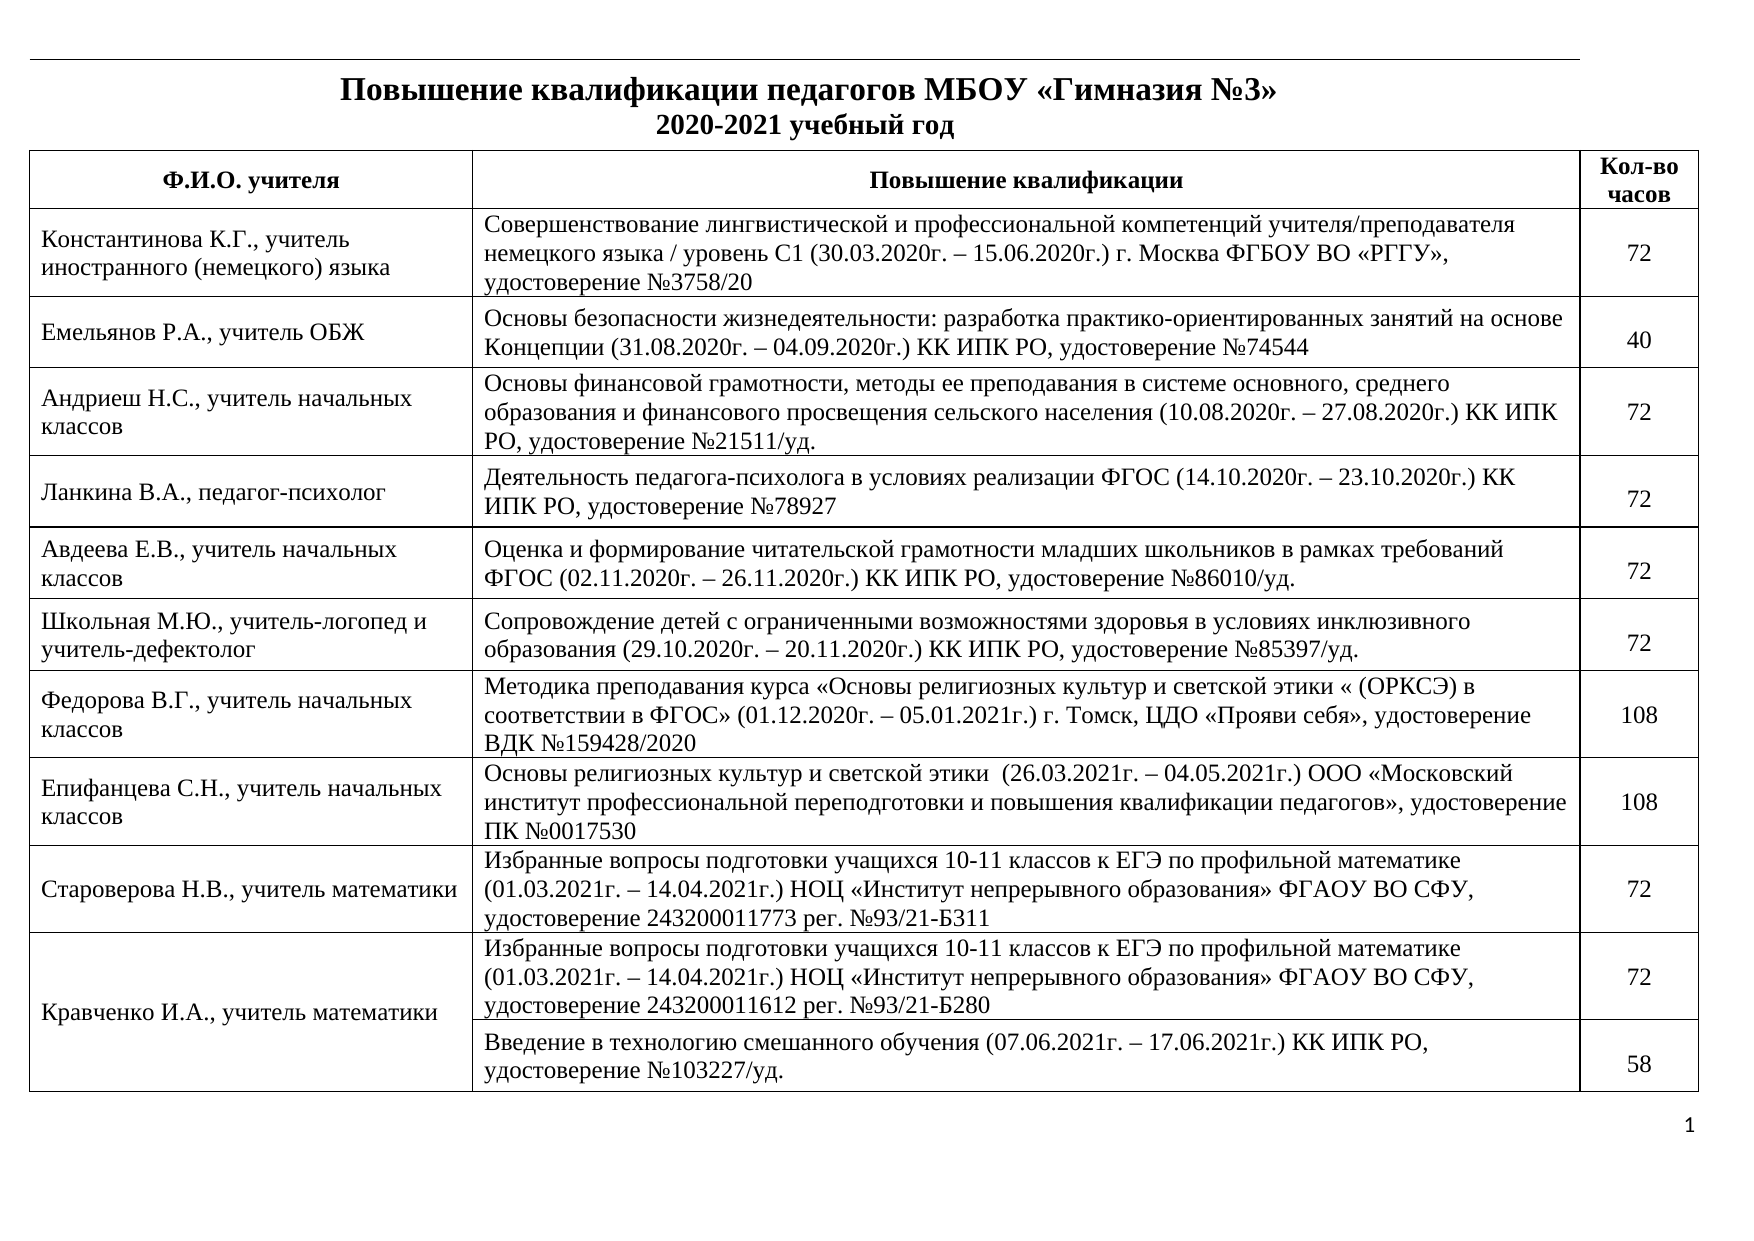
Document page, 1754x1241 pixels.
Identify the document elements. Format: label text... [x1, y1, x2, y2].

table_cell Повышение квалификации [473, 151, 1579, 208]
table_header Повышение квалификации педагогов МБОУ «Гимназия №3» 2020-2021 учебный год [30, 60, 1580, 150]
table_cell Ф.И.О. учителя [30, 151, 472, 208]
table_cell 40 [1581, 297, 1698, 367]
table_cell Емельянов Р.А., учитель ОБЖ [30, 297, 472, 367]
table_cell Кол-во часов [1581, 151, 1698, 208]
table_cell Авдеева Е.В., учитель начальных классов [30, 528, 472, 598]
table_cell Совершенствование лингвистической и профессиональной компетенций учителя/преподавателя немецкого языка / уровень С1 (30.03.2020г. – 15.06.2020г.) г. Москва ФГБОУ ВО «РГГУ», удостоверение №3758/20 [473, 209, 1579, 296]
table_cell Избранные вопросы подготовки учащихся 10-11 классов к ЕГЭ по профильной математике (01.03.2021г. – 14.04.2021г.) НОЦ «Институт непрерывного образования» ФГАОУ ВО СФУ, удостоверение 243200011612 рег. №93/21-Б280 [473, 933, 1579, 1019]
table_cell Староверова Н.В., учитель математики [30, 846, 472, 932]
table_cell 72 [1581, 599, 1698, 670]
table_cell 108 [1581, 671, 1698, 757]
table_cell 72 [1581, 456, 1698, 526]
table_cell Школьная М.Ю., учитель-логопед и учитель-дефектолог [30, 599, 472, 670]
table_cell Федорова В.Г., учитель начальных классов [30, 671, 472, 757]
table_cell 72 [1581, 846, 1698, 932]
table_cell Деятельность педагога-психолога в условиях реализации ФГОС (14.10.2020г. – 23.10.2020г.) КК ИПК РО, удостоверение №78927 [473, 456, 1579, 526]
table_cell Епифанцева С.Н., учитель начальных классов [30, 758, 472, 844]
table_cell 72 [1581, 368, 1698, 454]
table_cell Основы безопасности жизнедеятельности: разработка практико-ориентированных занятий на основе Концепции (31.08.2020г. – 04.09.2020г.) КК ИПК РО, удостоверение №74544 [473, 297, 1579, 367]
table_cell Избранные вопросы подготовки учащихся 10-11 классов к ЕГЭ по профильной математике (01.03.2021г. – 14.04.2021г.) НОЦ «Институт непрерывного образования» ФГАОУ ВО СФУ, удостоверение 243200011773 рег. №93/21-Б311 [473, 846, 1579, 932]
table_cell 72 [1581, 209, 1698, 296]
table_cell Андриеш Н.С., учитель начальных классов [30, 368, 472, 454]
table_cell 58 [1581, 1020, 1698, 1091]
table_cell 108 [1581, 758, 1698, 844]
table_cell Основы религиозных культур и светской этики (26.03.2021г. – 04.05.2021г.) ООО «Московский институт профессиональной переподготовки и повышения квалификации педагогов», удостоверение ПК №0017530 [473, 758, 1579, 844]
table_cell Методика преподавания курса «Основы религиозных культур и светской этики « (ОРКСЭ) в соответствии в ФГОС» (01.12.2020г. – 05.01.2021г.) г. Томск, ЦДО «Прояви себя», удостоверение ВДК №159428/2020 [473, 671, 1579, 757]
table_cell 72 [1581, 528, 1698, 598]
table_cell Константинова К.Г., учитель иностранного (немецкого) языка [30, 209, 472, 296]
table_cell Ланкина В.А., педагог-психолог [30, 456, 472, 526]
table_cell Кравченко И.А., учитель математики [30, 933, 472, 1091]
table_cell Основы финансовой грамотности, методы ее преподавания в системе основного, среднего образования и финансового просвещения сельского населения (10.08.2020г. – 27.08.2020г.) КК ИПК РО, удостоверение №21511/уд. [473, 368, 1579, 454]
table_cell Оценка и формирование читательской грамотности младших школьников в рамках требований ФГОС (02.11.2020г. – 26.11.2020г.) КК ИПК РО, удостоверение №86010/уд. [473, 528, 1579, 598]
table_cell 72 [1581, 933, 1698, 1019]
table_cell Введение в технологию смешанного обучения (07.06.2021г. – 17.06.2021г.) КК ИПК РО, удостоверение №103227/уд. [473, 1020, 1579, 1091]
table_cell Сопровождение детей с ограниченными возможностями здоровья в условиях инклюзивного образования (29.10.2020г. – 20.11.2020г.) КК ИПК РО, удостоверение №85397/уд. [473, 599, 1579, 670]
